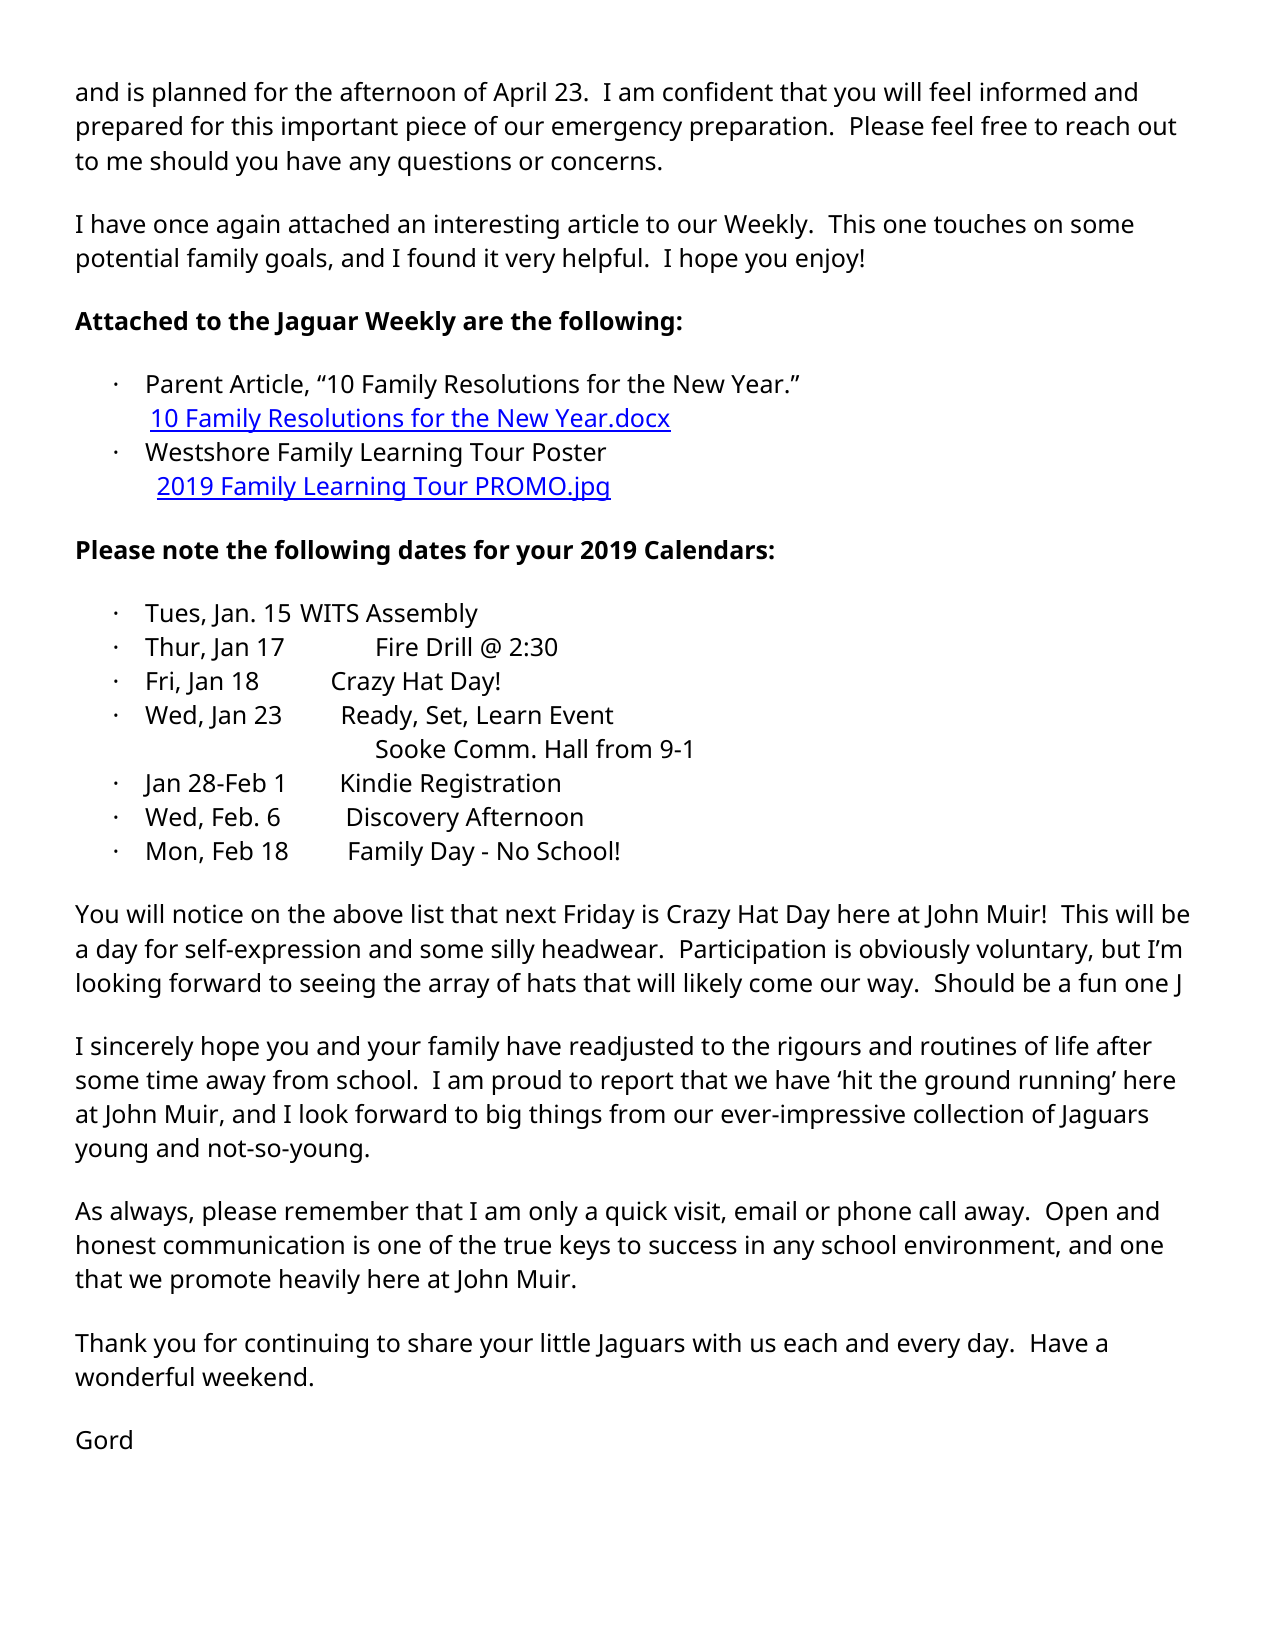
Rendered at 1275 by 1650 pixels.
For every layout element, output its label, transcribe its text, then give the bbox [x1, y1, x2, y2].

text 10 Family Resolutions for the New Year.docx [150, 401, 1200, 435]
text · Mon, Feb 18 Family Day - No School! [112, 834, 1200, 868]
text · Tues, Jan. 15 WITS Assembly [112, 596, 1200, 629]
text · Westshore Family Learning Tour Poster [112, 435, 1200, 469]
text Sooke Comm. Hall from 9-1 [300, 732, 1200, 766]
text 2019 Family Learning Tour PROMO.jpg [150, 469, 1200, 503]
text As always, please remember that I am only a quick visit, email or phone call away. Open and honest communication is one of the true keys to success in any school environment, and one that we promote heavily here at John Muir. [75, 1194, 1200, 1296]
text You will notice on the above list that next Friday is Crazy Hat Day here at John Muir! This will be a day for self-expression and some silly headwear. Participation is obviously voluntary, but I’m looking forward to seeing the array of hats that will likely come our way. Should be a fun one J [75, 897, 1200, 999]
text Please note the following dates for your 2019 Calendars: [75, 532, 1200, 566]
text Gord [75, 1423, 1200, 1457]
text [75, 75, 1200, 177]
text · Wed, Feb. 6 Discovery Afternoon [112, 800, 1200, 834]
text · Jan 28-Feb 1 Kindie Registration [112, 766, 1200, 800]
text · Parent Article, “10 Family Resolutions for the New Year.” [112, 367, 1200, 401]
text Thank you for continuing to share your little Jaguars with us each and every day. Have a wonderful weekend. [75, 1325, 1200, 1393]
text · Thur, Jan 17 Fire Drill @ 2:30 [112, 629, 1200, 664]
text · Fri, Jan 18 Crazy Hat Day! [112, 664, 1200, 698]
text Attached to the Jaguar Weekly are the following: [75, 304, 1200, 338]
text · Wed, Jan 23 Ready, Set, Learn Event [112, 698, 1200, 732]
text I have once again attached an interesting article to our Weekly. This one touches on some potential family goals, and I found it very helpful. I hope you enjoy! [75, 206, 1200, 274]
text I sincerely hope you and your family have readjusted to the rigours and routines of life after some time away from school. I am proud to report that we have ‘hit the ground running’ here at John Muir, and I look forward to big things from our ever-impressive collection of Jaguars young and not-so-young. [75, 1028, 1200, 1165]
